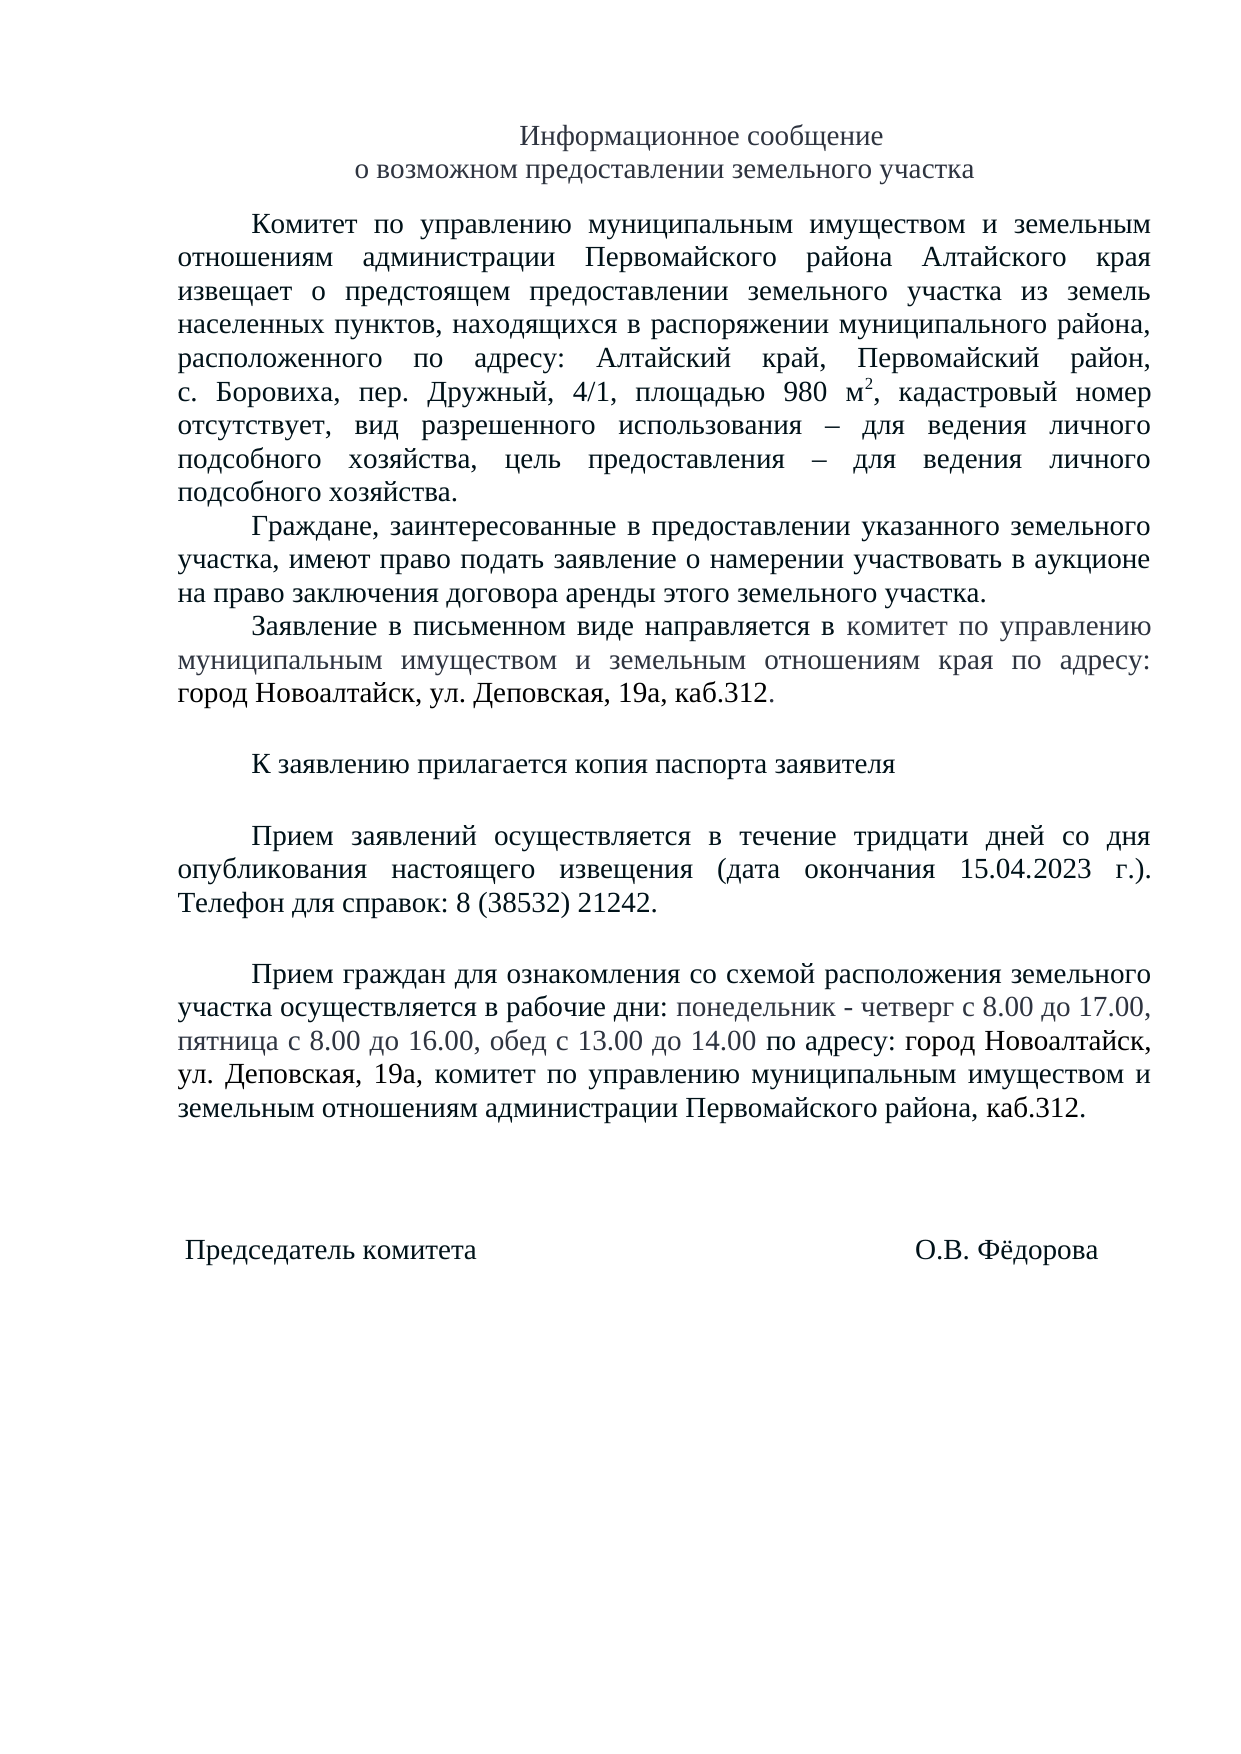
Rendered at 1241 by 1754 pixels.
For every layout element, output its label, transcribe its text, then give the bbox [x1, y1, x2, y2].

text К заявлению прилагается копия паспорта заявителя [177, 747, 1152, 780]
text Прием заявлений осуществляется в течение тридцати дней со дня опубликования настоящего извещения (дата окончания 15.04.2023 г.). Телефон для справок: 8 (38532) 21242. [177, 818, 1152, 918]
text Информационное сообщение о возможном предоставлении земельного участка [177, 118, 1152, 185]
text Комитет по управлению муниципальным имуществом и земельным отношениям администрации Первомайского района Алтайского края извещает о предстоящем предоставлении земельного участка из земель населенных пунктов, находящихся в распоряжении муниципального района, расположенного по адресу: Алтайский край, Первомайский район, с. Боровиха, пер. Дружный, 4/1, площадью 980 м2, кадастровый номер отсутствует, вид разрешенного использования – для ведения личного подсобного хозяйства, цель предоставления – для ведения личного подсобного хозяйства. [177, 206, 1152, 508]
text Председатель комитета О.В. Фёдорова [177, 1232, 1152, 1266]
text Прием граждан для ознакомления со схемой расположения земельного участка осуществляется в рабочие дни: понедельник - четверг с 8.00 до 17.00, пятница с 8.00 до 16.00, обед с 13.00 до 14.00 по адресу: город Новоалтайск, ул. Деповская, 19а, комитет по управлению муниципальным имуществом и земельным отношениям администрации Первомайского района, каб.312. [177, 956, 1152, 1123]
text Заявление в письменном виде направляется в комитет по управлению муниципальным имуществом и земельным отношениям края по адресу: город Новоалтайск, ул. Деповская, 19а, каб.312. [177, 608, 1152, 709]
text Граждане, заинтересованные в предоставлении указанного земельного участка, имеют право подать заявление о намерении участвовать в аукционе на право заключения договора аренды этого земельного участка. [177, 508, 1152, 608]
